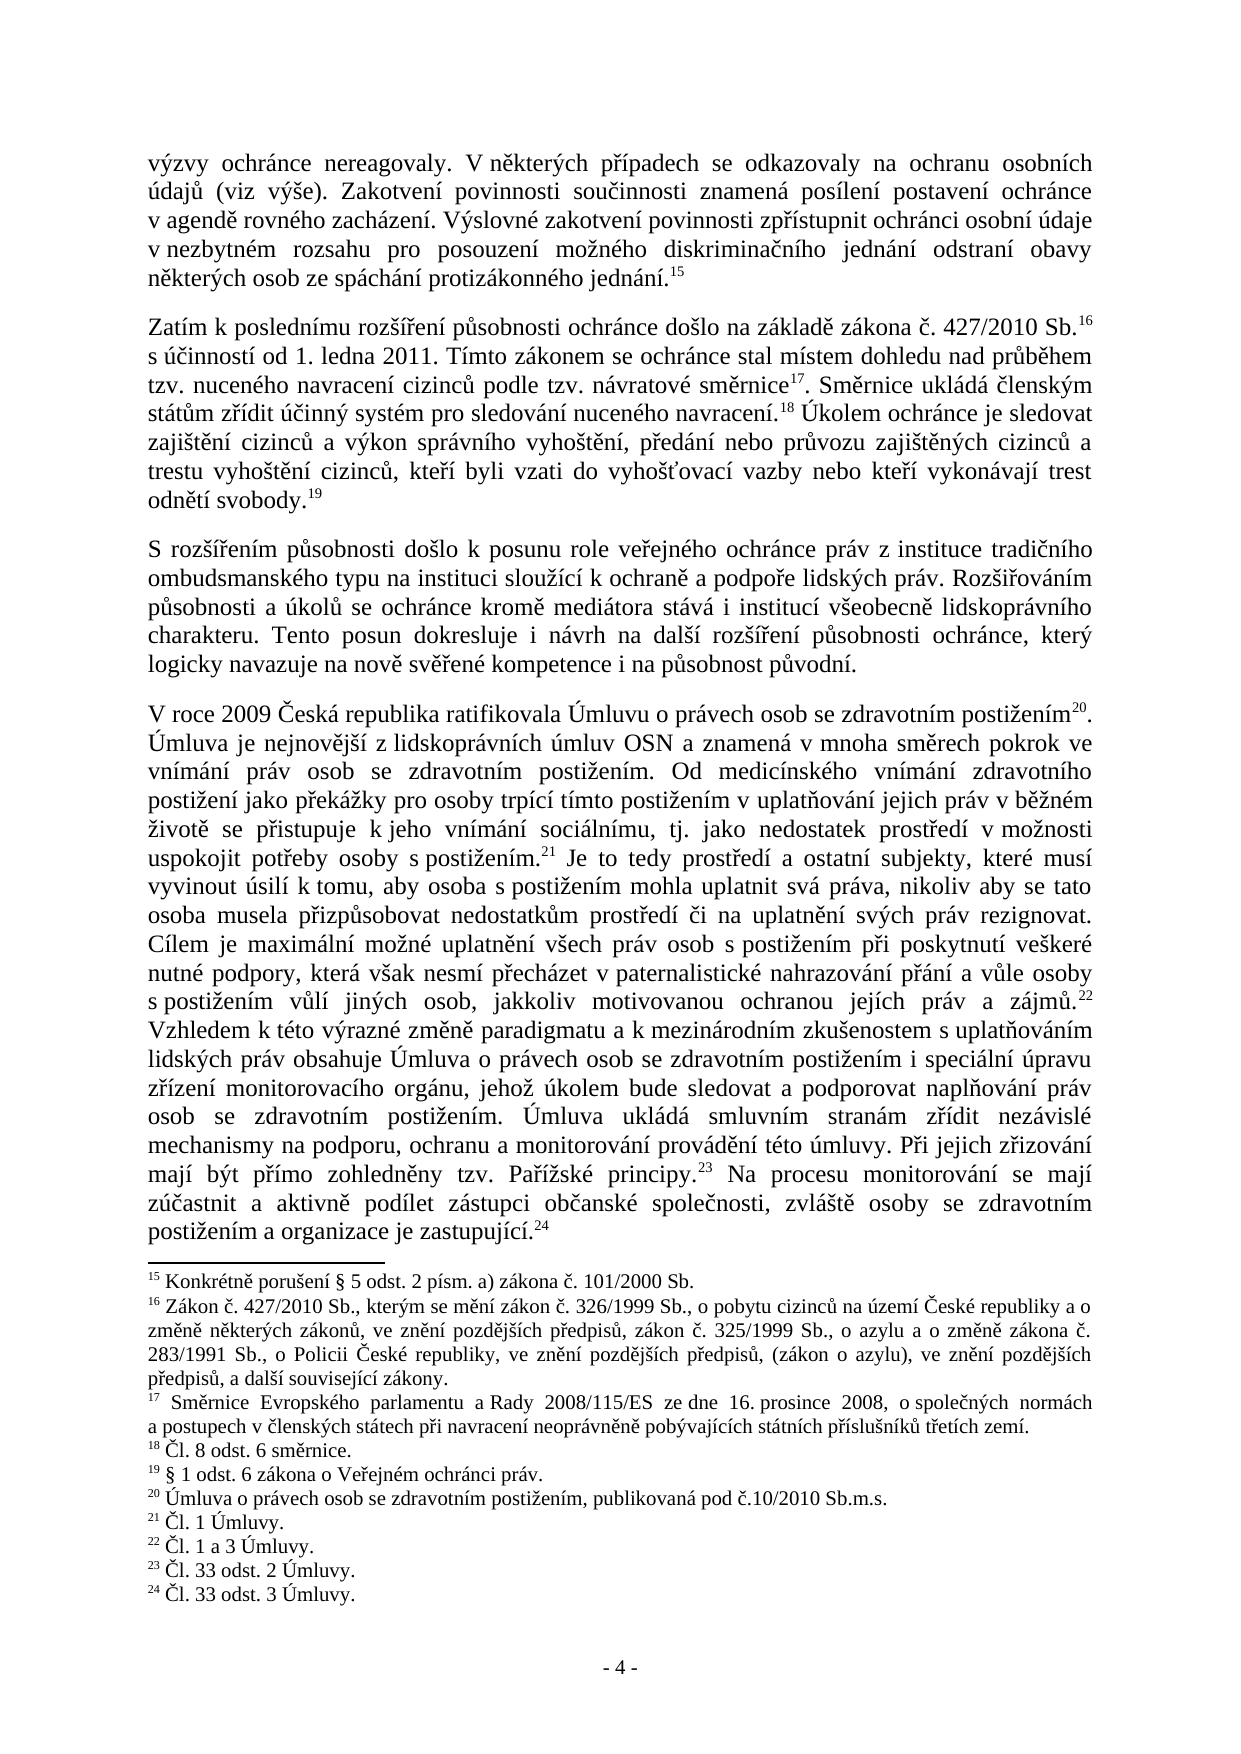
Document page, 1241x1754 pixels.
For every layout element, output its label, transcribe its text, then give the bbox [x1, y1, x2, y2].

text V roce 2009 Česká republika ratifikovala Úmluvu o právech osob se zdravotním postižením. Úmluva je nejnovější z lidskoprávních úmluv OSN a znamená v mnoha směrech pokrok ve vnímání práv osob se zdravotním postižením. Od medicínského vnímání zdravotního postižení jako překážky pro osoby trpící tímto postižením v uplatňování jejich práv v běžném životě se přistupuje k jeho vnímání sociálnímu, tj. jako nedostatek prostředí v možnosti uspokojit potřeby osoby s postižením. Je to tedy prostředí a ostatní subjekty, které musí vyvinout úsilí k tomu, aby osoba s postižením mohla uplatnit svá práva, nikoliv aby se tato osoba musela přizpůsobovat nedostatkům prostředí či na uplatnění svých práv rezignovat. Cílem je maximální možné uplatnění všech práv osob s postižením při poskytnutí veškeré nutné podpory, která však nesmí přecházet v paternalistické nahrazování přání a vůle osoby s postižením vůlí jiných osob, jakkoliv motivovanou ochranou jejích práv a zájmů. Vzhledem k této výrazné změně paradigmatu a k mezinárodním zkušenostem s uplatňováním lidských práv obsahuje Úmluva o právech osob se zdravotním postižením i speciální úpravu zřízení monitorovacího orgánu, jehož úkolem bude sledovat a podporovat naplňování práv osob se zdravotním postižením. Úmluva ukládá smluvním stranám zřídit nezávislé mechanismy na podporu, ochranu a monitorování provádění této úmluvy. Při jejich zřizování mají být přímo zohledněny tzv. Pařížské principy. Na procesu monitorování se mají zúčastnit a aktivně podílet zástupci občanské společnosti, zvláště osoby se zdravotním postižením a organizace je zastupující. [148, 699, 1093, 1245]
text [148, 148, 1093, 291]
text S rozšířením působnosti došlo k posunu role veřejného ochránce práv z instituce tradičního ombudsmanského typu na instituci sloužící k ochraně a podpoře lidských práv. Rozšiřováním působnosti a úkolů se ochránce kromě mediátora stává i institucí všeobecně lidskoprávního charakteru. Tento posun dokresluje i návrh na další rozšíření působnosti ochránce, který logicky navazuje na nově svěřené kompetence i na působnost původní. [148, 534, 1093, 678]
text Zatím k poslednímu rozšíření působnosti ochránce došlo na základě zákona č. 427/2010 Sb. s účinností od 1. ledna 2011. Tímto zákonem se ochránce stal místem dohledu nad průběhem tzv. nuceného navracení cizinců podle tzv. návratové směrnice. Směrnice ukládá členským státům zřídit účinný systém pro sledování nuceného navracení. Úkolem ochránce je sledovat zajištění cizinců a výkon správního vyhoštění, předání nebo průvozu zajištěných cizinců a trestu vyhoštění cizinců, kteří byli vzati do vyhošťovací vazby nebo kteří vykonávají trest odnětí svobody. [148, 312, 1093, 513]
